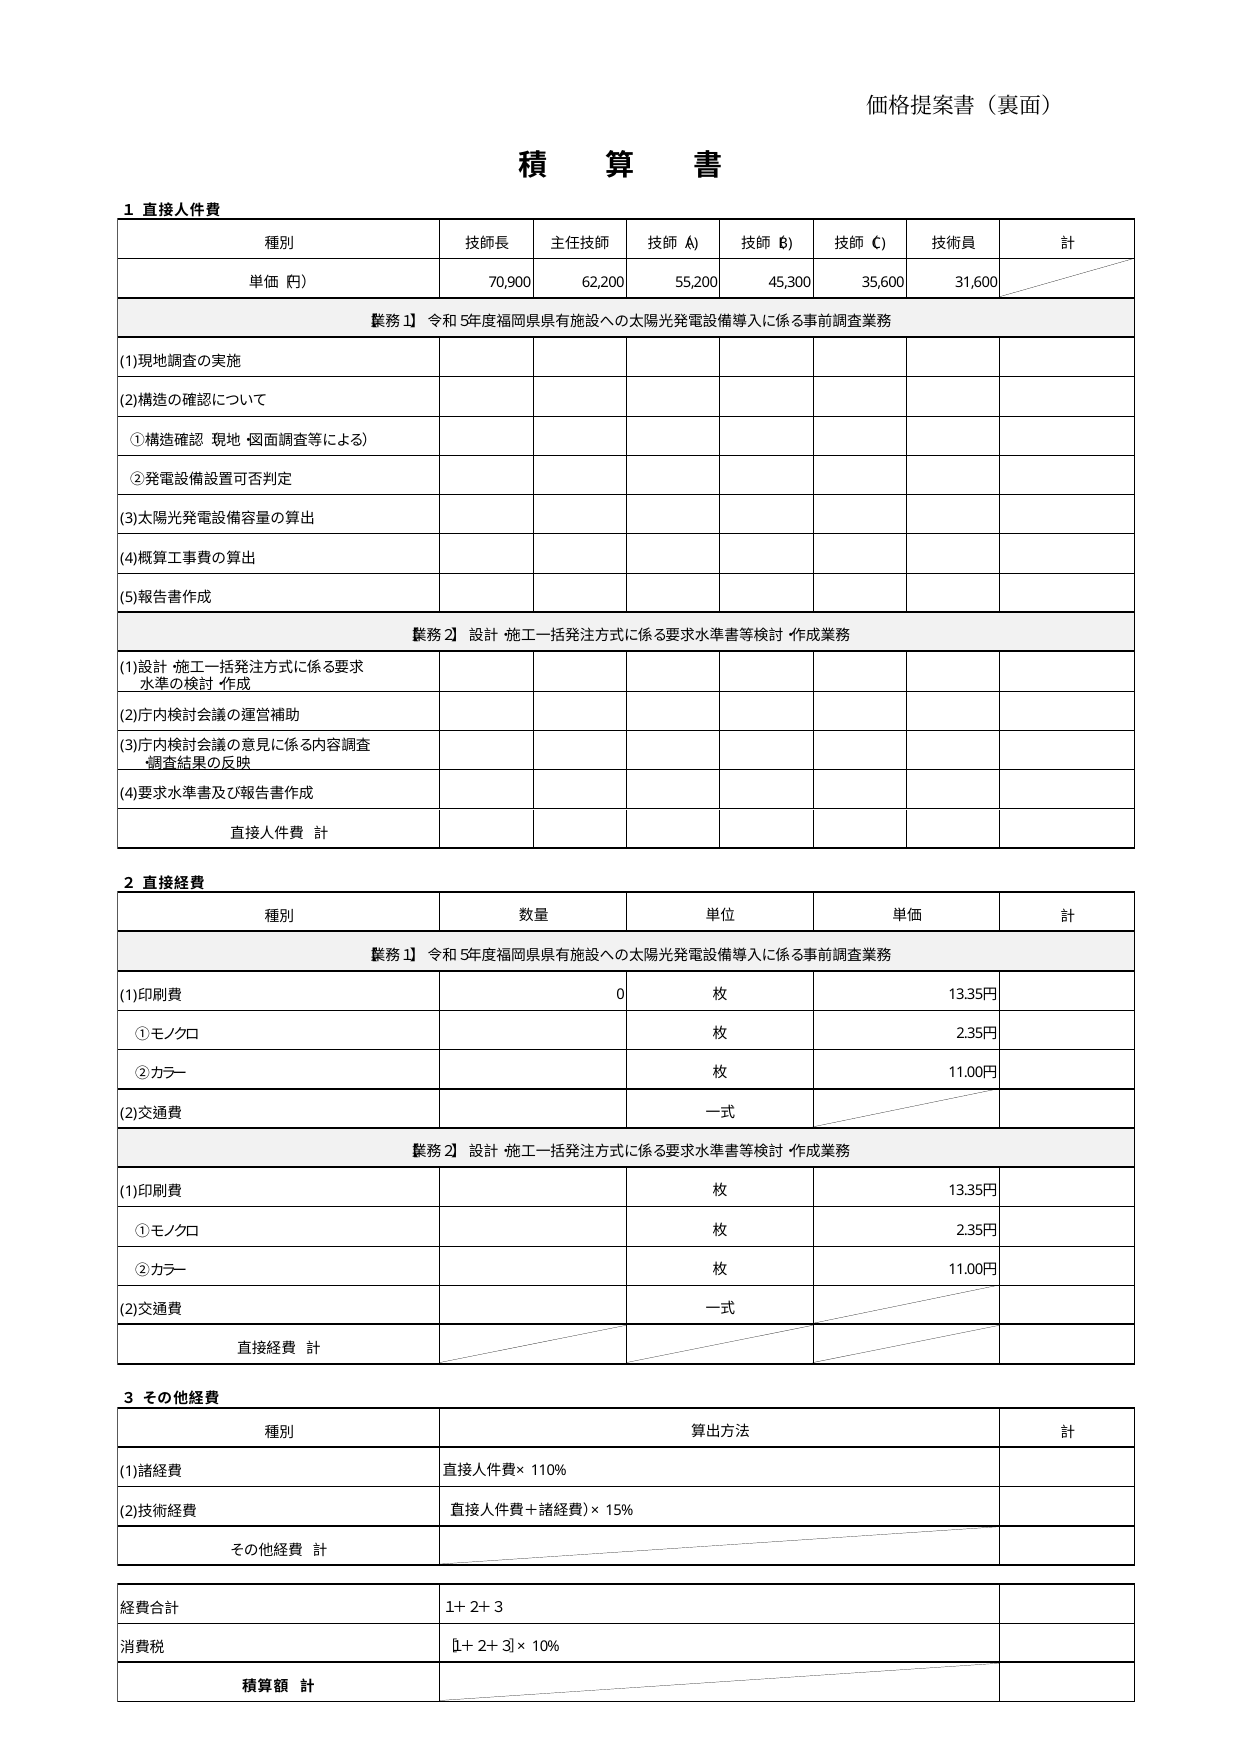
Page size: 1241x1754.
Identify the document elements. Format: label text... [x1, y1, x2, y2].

text 積 算 書 [177, 133, 1063, 193]
